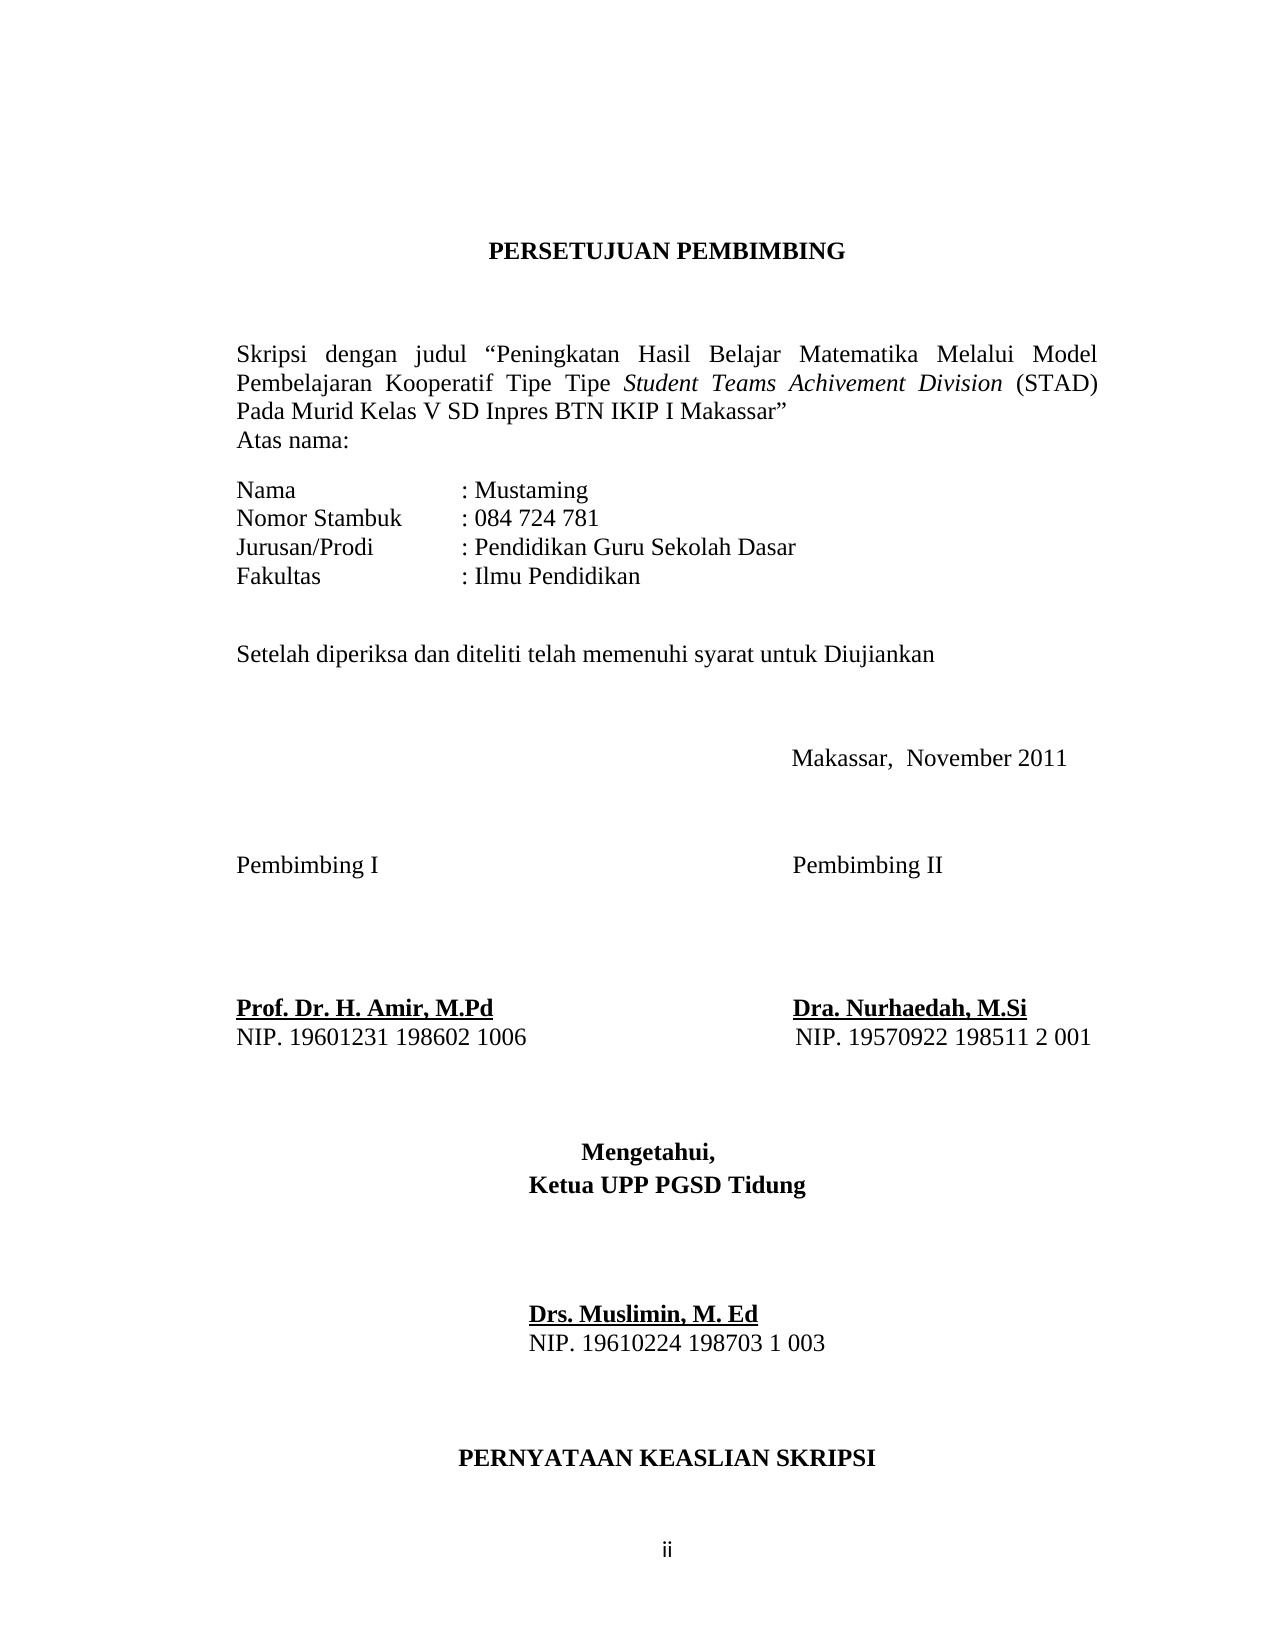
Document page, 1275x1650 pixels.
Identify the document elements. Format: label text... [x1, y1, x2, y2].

text Ketua UPP PGSD Tidung [529, 1170, 1098, 1199]
text Skripsi dengan judul “Peningkatan Hasil Belajar Matematika Melalui Model Pembelajaran Kooperatif Tipe Tipe Student Teams Achivement Division (STAD) Pada Murid Kelas V SD Inpres BTN IKIP I Makassar” [236, 339, 1098, 425]
text Atas nama: [236, 425, 1098, 454]
text Pembimbing I Pembimbing II [236, 851, 1098, 879]
text Jurusan/Prodi : Pendidikan Guru Sekolah Dasar [236, 532, 1098, 561]
text Nomor Stambuk : 084 724 781 [236, 503, 1098, 532]
text Prof. Dr. H. Amir, M.Pd Dra. Nurhaedah, M.Si [236, 993, 1093, 1022]
text NIP. 19601231 198602 1006 NIP. 19570922 198511 2 001 [236, 1022, 1098, 1051]
text Setelah diperiksa dan diteliti telah memenuhi syarat untuk Diujiankan [236, 639, 1098, 668]
text Makassar, November 2011 [761, 743, 1098, 772]
text Mengetahui, [581, 1137, 1098, 1166]
text PERSETUJUAN PEMBIMBING [236, 236, 1098, 265]
text Drs. Muslimin, M. Ed [529, 1299, 960, 1328]
text Nama : Mustaming [236, 475, 1098, 503]
text Fakultas : Ilmu Pendidikan [236, 561, 1098, 590]
text NIP. 19610224 198703 1 003 [529, 1328, 960, 1357]
text PERNYATAAN KEASLIAN SKRIPSI [236, 1443, 1098, 1472]
